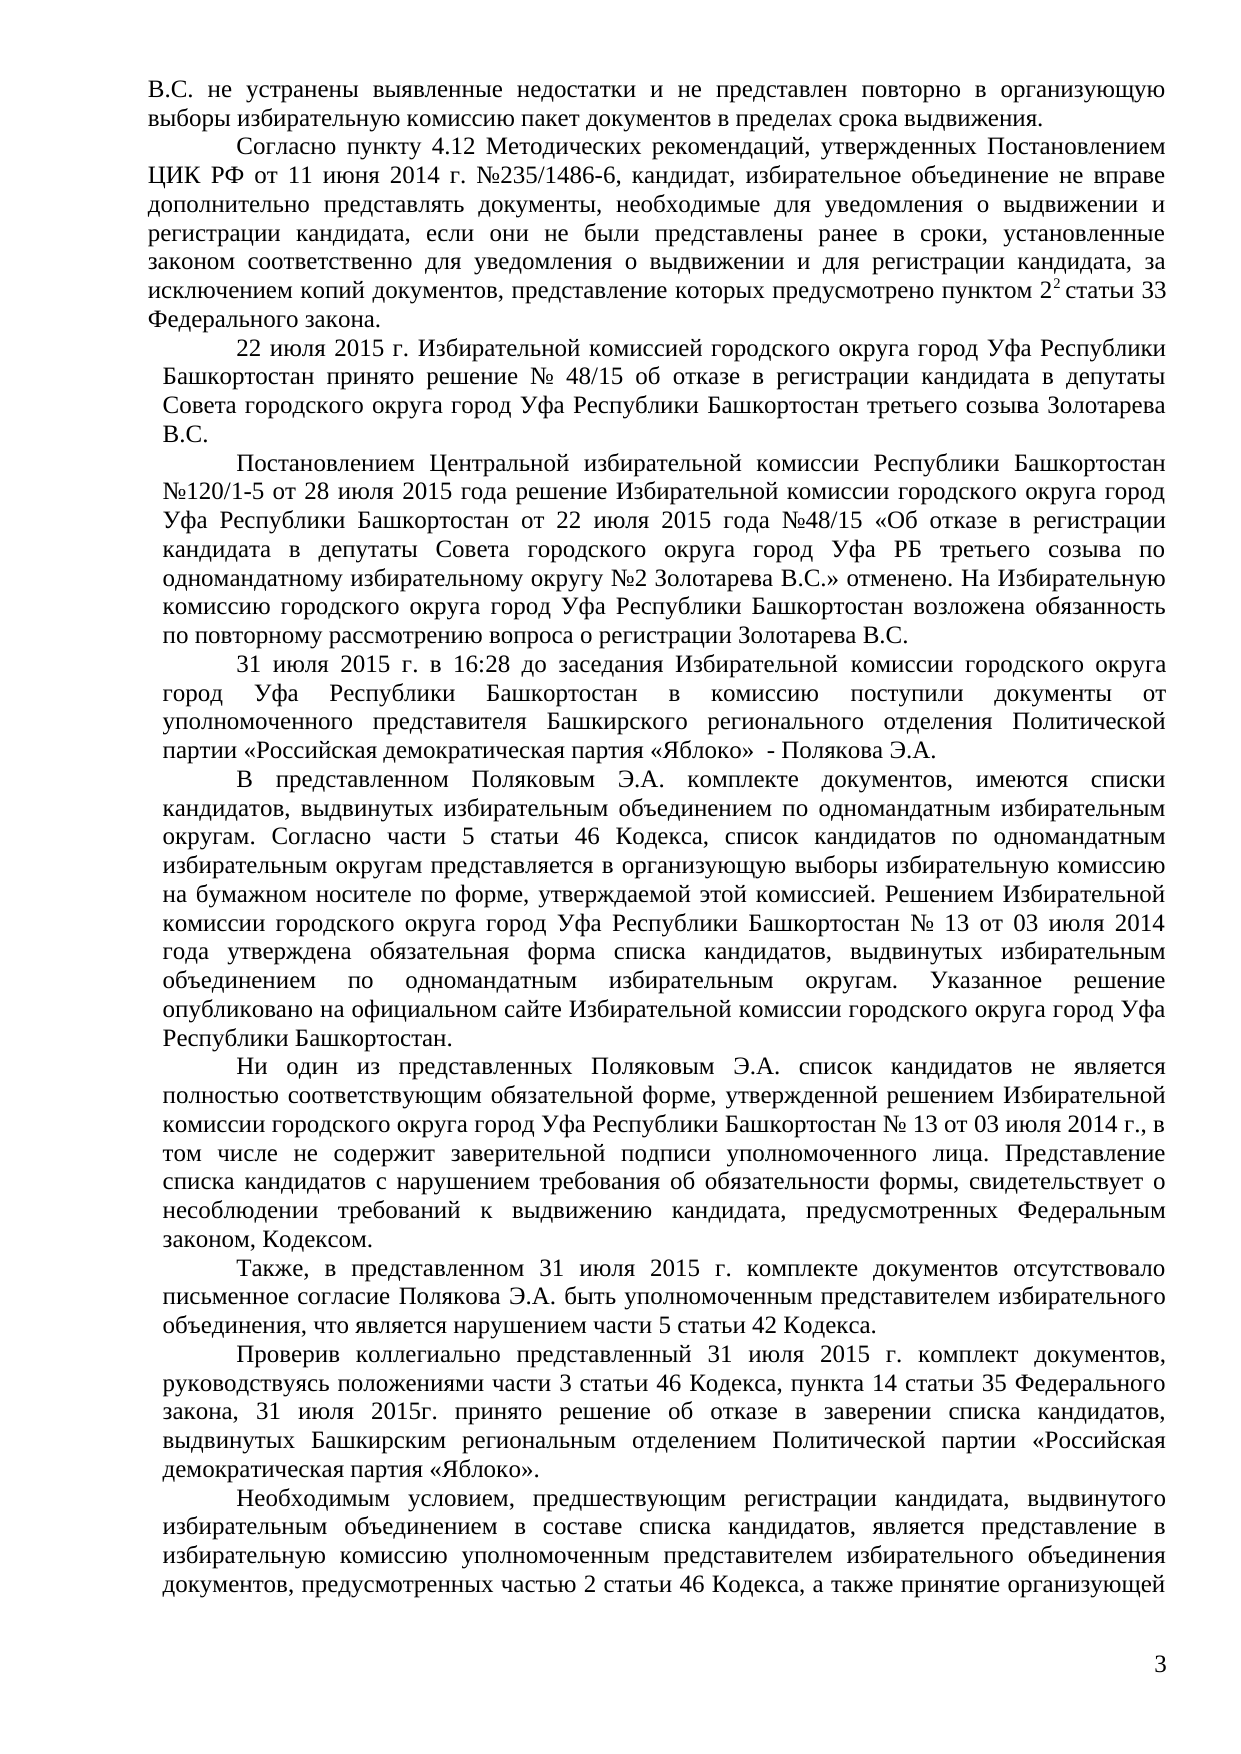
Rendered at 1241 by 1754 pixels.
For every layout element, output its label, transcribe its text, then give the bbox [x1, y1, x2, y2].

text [162, 1483, 1167, 1598]
text Постановлением Центральной избирательной комиссии Республики Башкортостан №120/1-5 от 28 июля 2015 года решение Избирательной комиссии городского округа город Уфа Республики Башкортостан от 22 июля 2015 года №48/15 «Об отказе в регистрации кандидата в депутаты Совета городского округа город Уфа РБ третьего созыва по одномандатному избирательному округу №2 Золотарева В.С.» отменено. На Избирательную комиссию городского округа город Уфа Республики Башкортостан возложена обязанность по повторному рассмотрению вопроса о регистрации Золотарева В.С. [162, 448, 1167, 649]
text 31 июля 2015 г. в 16:28 до заседания Избирательной комиссии городского округа город Уфа Республики Башкортостан в комиссию поступили документы от уполномоченного представителя Башкирского регионального отделения Политической партии «Российская демократическая партия «Яблоко» - Полякова Э.А. [162, 649, 1167, 764]
text В представленном Поляковым Э.А. комплекте документов, имеются списки кандидатов, выдвинутых избирательным объединением по одномандатным избирательным округам. Согласно части 5 статьи 46 Кодекса, список кандидатов по одномандатным избирательным округам представляется в организующую выборы избирательную комиссию на бумажном носителе по форме, утверждаемой этой комиссией. Решением Избирательной комиссии городского округа город Уфа Республики Башкортостан № 13 от 03 июля 2014 года утверждена обязательная форма списка кандидатов, выдвинутых избирательным объединением по одномандатным избирательным округам. Указанное решение опубликовано на официальном сайте Избирательной комиссии городского округа город Уфа Республики Башкортостан. [162, 764, 1167, 1051]
text Ни один из представленных Поляковым Э.А. список кандидатов не является полностью соответствующим обязательной форме, утвержденной решением Избирательной комиссии городского округа город Уфа Республики Башкортостан № 13 от 03 июля 2014 г., в том числе не содержит заверительной подписи уполномоченного лица. Представление списка кандидатов с нарушением требования об обязательности формы, свидетельствует о несоблюдении требований к выдвижению кандидата, предусмотренных Федеральным законом, Кодексом. [162, 1051, 1167, 1253]
text Также, в представленном 31 июля 2015 г. комплекте документов отсутствовало письменное согласие Полякова Э.А. быть уполномоченным представителем избирательного объединения, что является нарушением части 5 статьи 42 Кодекса. [162, 1253, 1167, 1339]
text Проверив коллегиально представленный 31 июля 2015 г. комплект документов, руководствуясь положениями части 3 статьи 46 Кодекса, пункта 14 статьи 35 Федерального закона, 31 июля 2015г. принято решение об отказе в заверении списка кандидатов, выдвинутых Башкирским региональным отделением Политической партии «Российская демократическая партия «Яблоко». [162, 1339, 1167, 1483]
text Согласно пункту 4.12 Методических рекомендаций, утвержденных Постановлением ЦИК РФ от 11 июня 2014 г. №235/1486-6, кандидат, избирательное объединение не вправе дополнительно представлять документы, необходимые для уведомления о выдвижении и регистрации кандидата, если они не были представлены ранее в сроки, установленные законом соответственно для уведомления о выдвижении и для регистрации кандидата, за исключением копий документов, представление которых предусмотрено пунктом 22 статьи 33 Федерального закона. [148, 131, 1167, 333]
text 22 июля 2015 г. Избирательной комиссией городского округа город Уфа Республики Башкортостан принято решение № 48/15 об отказе в регистрации кандидата в депутаты Совета городского округа город Уфа Республики Башкортостан третьего созыва Золотарева В.С. [162, 333, 1167, 448]
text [148, 74, 1167, 131]
